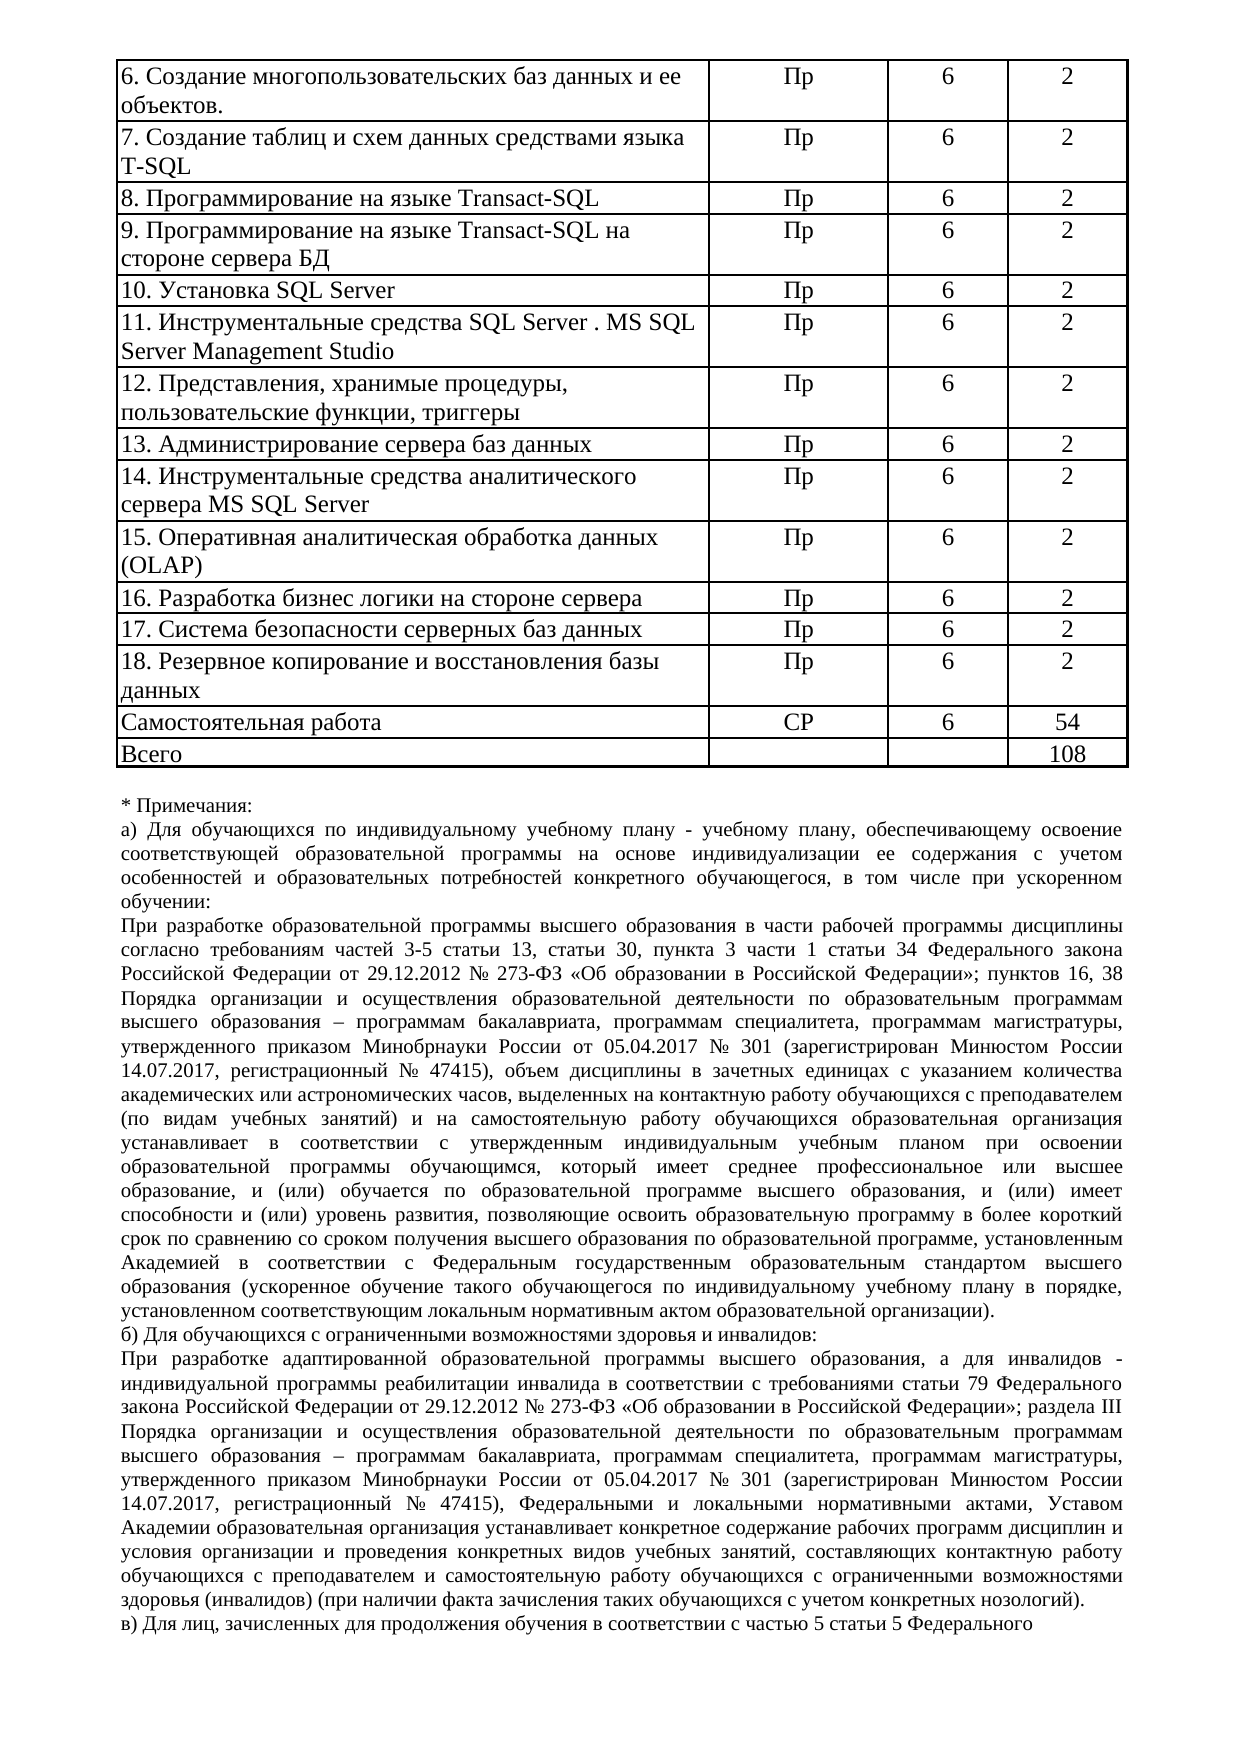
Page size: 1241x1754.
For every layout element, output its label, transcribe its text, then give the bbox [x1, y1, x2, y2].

table_cell 2 [1009, 583, 1126, 612]
table_cell 6 [889, 522, 1007, 581]
table_cell Пр [710, 307, 887, 366]
table_cell 17. Система безопасности серверных баз данных [118, 614, 708, 644]
table_cell 8. Программирование на языке Transact-SQL [118, 183, 708, 213]
table_cell 6 [889, 646, 1007, 705]
table_cell 2 [1009, 522, 1126, 581]
table_cell Пр [710, 183, 887, 213]
table_cell 6 [889, 368, 1007, 427]
table_cell 10. Установка SQL Server [118, 276, 708, 305]
table_cell 14. Инструментальные средства аналитического сервера MS SQL Server [118, 461, 708, 520]
table_cell 6 [889, 307, 1007, 366]
table_cell 2 [1009, 276, 1126, 305]
table_cell [710, 739, 887, 765]
table_cell 2 [1009, 646, 1126, 705]
table_cell Пр [710, 276, 887, 305]
table_cell Пр [710, 368, 887, 427]
table_cell 6 [889, 461, 1007, 520]
table_cell Пр [710, 461, 887, 520]
table_cell Пр [710, 646, 887, 705]
table_cell 54 [1009, 707, 1126, 737]
table_cell 6 [889, 583, 1007, 612]
table_header 2 [1009, 61, 1126, 120]
table_cell 6 [889, 183, 1007, 213]
table_cell СР [710, 707, 887, 737]
table_cell 16. Разработка бизнес логики на стороне сервера [118, 583, 708, 612]
table_cell Пр [710, 522, 887, 581]
table_cell * Примечания: а) Для обучающихся по индивидуальному учебному плану - учебному плану, обеспечивающему освоение соответствующей образовательной программы на основе индивидуализации ее содержания с учетом особенностей и образовательных потребностей конкретного обучающегося, в том числе при ускоренном обучении: При разработке образовательной программы высшего образования в части рабочей программы дисциплины согласно требованиям частей 3-5 статьи 13, статьи 30, пункта 3 части 1 статьи 34 Федерального закона Российской Федерации от 29.12.2012 № 273-ФЗ «Об образовании в Российской Федерации»; пунктов 16, 38 Порядка организации и осуществления образовательной деятельности по образовательным программам высшего образования – программам бакалавриата, программам специалитета, программам магистратуры, утвержденного приказом Минобрнауки России от 05.04.2017 № 301 (зарегистрирован Минюстом России 14.07.2017, регистрационный № 47415), объем дисциплины в зачетных единицах с указанием количества академических или астрономических часов, выделенных на контактную работу обучающихся с преподавателем (по видам учебных занятий) и на самостоятельную работу обучающихся образовательная организация устанавливает в соответствии с утвержденным индивидуальным учебным планом при освоении образовательной программы обучающимся, который имеет среднее профессиональное или высшее образование, и (или) обучается по образовательной программе высшего образования, и (или) имеет способности и (или) уровень развития, позволяющие освоить образовательную программу в более короткий срок по сравнению со сроком получения высшего образования по образовательной программе, установленным Академией в соответствии с Федеральным государственным образовательным стандартом высшего образования (ускоренное обучение такого обучающегося по индивидуальному учебному плану в порядке, установленном соответствующим локальным нормативным актом образовательной организации). б) Для обучающихся с ограниченными возможностями здоровья и инвалидов: При разработке адаптированной образовательной программы высшего образования, а для инвалидов - индивидуальной программы реабилитации инвалида в соответствии с требованиями статьи 79 Федерального закона Российской Федерации от 29.12.2012 № 273-ФЗ «Об образовании в Российской Федерации»; раздела III Порядка организации и осуществления образовательной деятельности по образовательным программам высшего образования – программам бакалавриата, программам специалитета, программам магистратуры, утвержденного приказом Минобрнауки России от 05.04.2017 № 301 (зарегистрирован Минюстом России 14.07.2017, регистрационный № 47415), Федеральными и локальными нормативными актами, Уставом Академии образовательная организация устанавливает конкретное содержание рабочих программ дисциплин и условия организации и проведения конкретных видов учебных занятий, составляющих контактную работу обучающихся с преподавателем и самостоятельную работу обучающихся с ограниченными возможностями здоровья (инвалидов) (при наличии факта зачисления таких обучающихся с учетом конкретных нозологий). в) Для лиц, зачисленных для продолжения обучения в соответствии с частью 5 статьи 5 Федерального [117, 768, 1127, 1662]
table_cell Пр [710, 122, 887, 181]
table_cell Всего [118, 739, 708, 765]
table_cell 2 [1009, 429, 1126, 459]
table_cell 11. Инструментальные средства SQL Server . MS SQL Server Management Studio [118, 307, 708, 366]
table_cell 18. Резервное копирование и восстановления базы данных [118, 646, 708, 705]
table_cell [889, 739, 1007, 765]
table_cell 108 [1009, 739, 1126, 765]
table_cell 13. Администрирование сервера баз данных [118, 429, 708, 459]
table_cell 2 [1009, 183, 1126, 213]
table_cell 9. Программирование на языке Transact-SQL на стороне сервера БД [118, 215, 708, 273]
table_cell 6 [889, 614, 1007, 644]
table_cell 2 [1009, 307, 1126, 366]
table_cell 6 [889, 276, 1007, 305]
table_cell 2 [1009, 368, 1126, 427]
table_cell 2 [1009, 614, 1126, 644]
table_cell Пр [710, 583, 887, 612]
table_cell Пр [710, 429, 887, 459]
table_cell 2 [1009, 461, 1126, 520]
table_cell 7. Создание таблиц и схем данных средствами языка T-SQL [118, 122, 708, 181]
table_header 6 [889, 61, 1007, 120]
table_header Пр [710, 61, 887, 120]
table_cell 6 [889, 429, 1007, 459]
table_cell 12. Представления, хранимые процедуры, пользовательские функции, триггеры [118, 368, 708, 427]
table_cell 2 [1009, 122, 1126, 181]
table_cell Самостоятельная работа [118, 707, 708, 737]
table_cell 6 [889, 122, 1007, 181]
table_cell 6 [889, 215, 1007, 273]
table_cell 2 [1009, 215, 1126, 273]
table_cell 15. Оперативная аналитическая обработка данных (OLAP) [118, 522, 708, 581]
table_cell Пр [710, 614, 887, 644]
table_header 6. Создание многопользовательских баз данных и ее объектов. [118, 61, 708, 120]
table_cell Пр [710, 215, 887, 273]
table_cell 6 [889, 707, 1007, 737]
